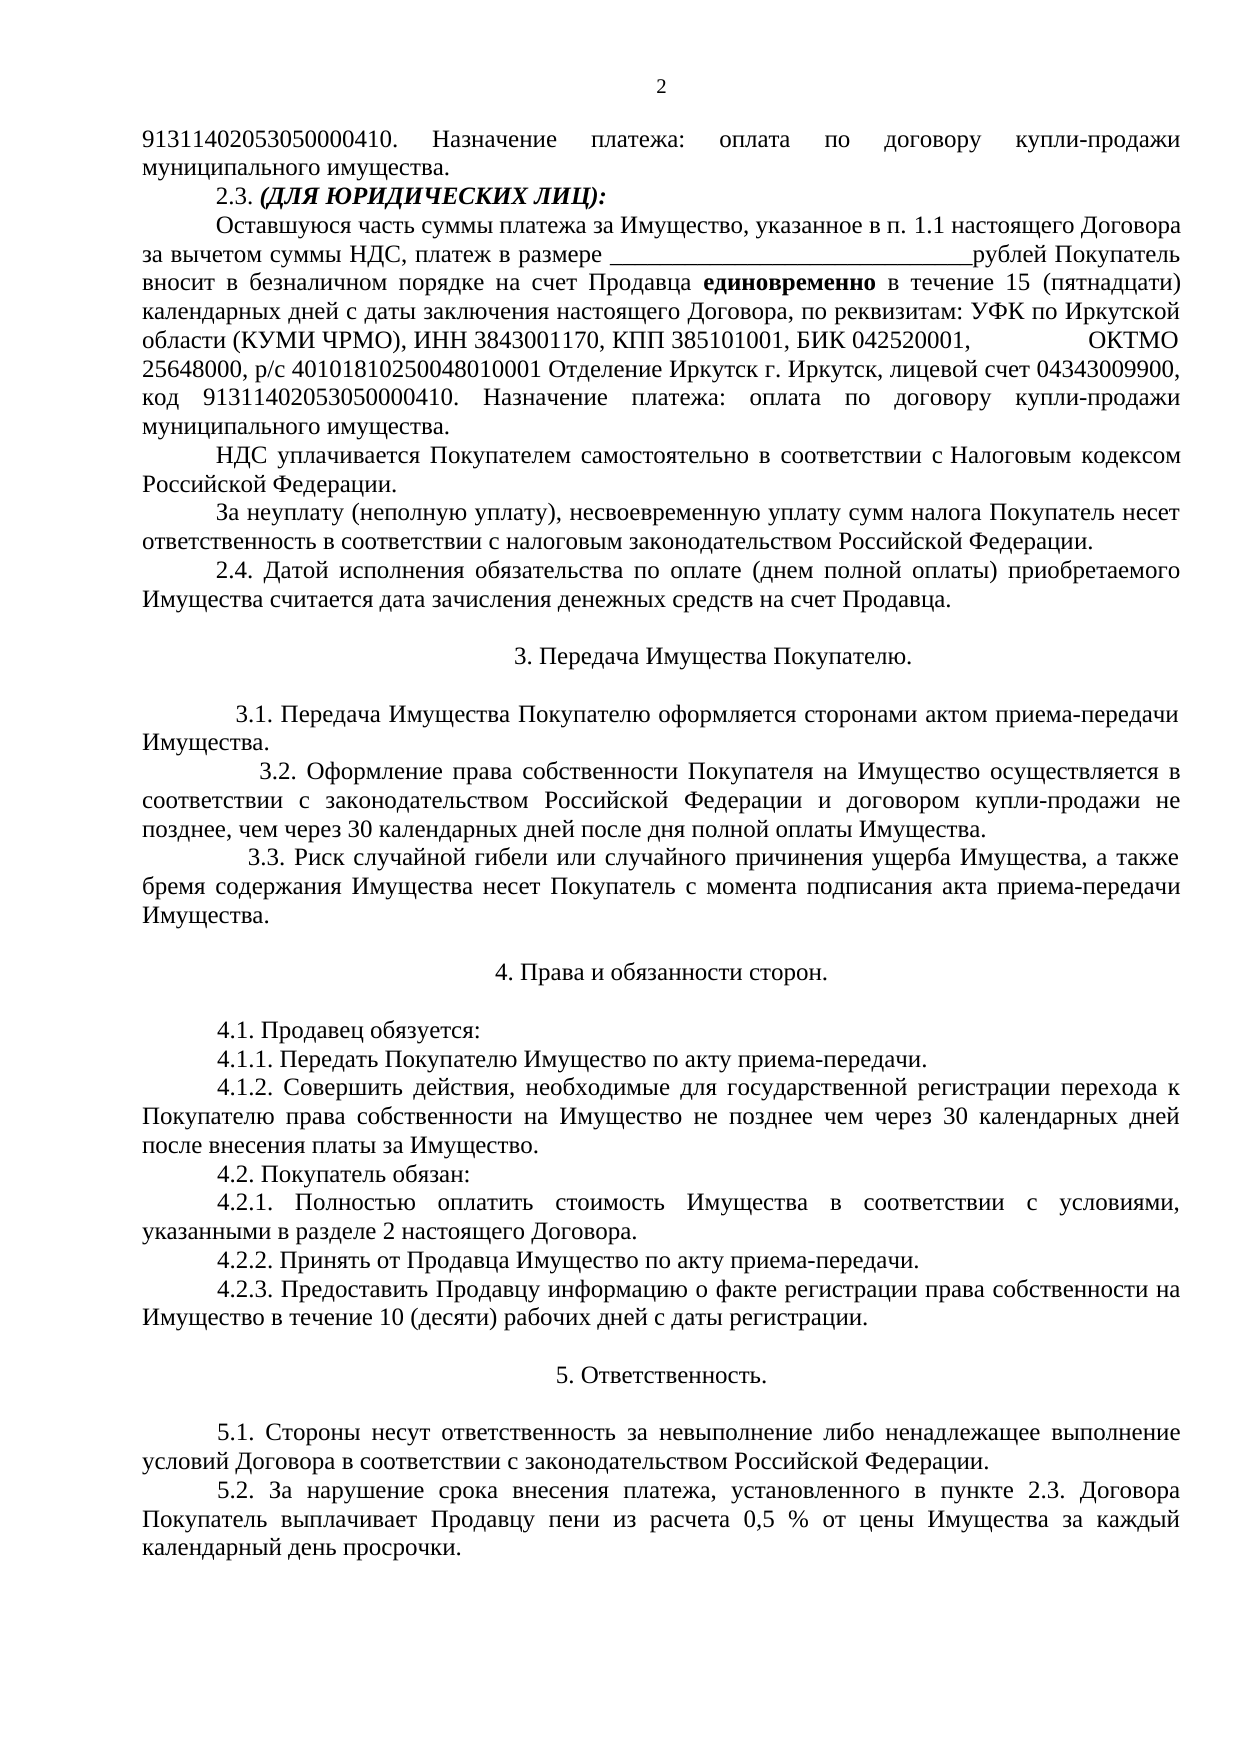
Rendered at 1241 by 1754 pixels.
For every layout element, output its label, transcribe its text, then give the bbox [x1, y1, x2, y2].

text 4. Права и обязанности сторон. [142, 957, 1181, 986]
text 3.3. Риск случайной гибели или случайного причинения ущерба Имущества, а также бремя содержания Имущества несет Покупатель с момента подписания акта приема-передачи Имущества. [142, 842, 1181, 929]
text 4.1.2. Совершить действия, необходимые для государственной регистрации перехода к Покупателю права собственности на Имущество не позднее чем через 30 календарных дней после внесения платы за Имущество. [142, 1072, 1181, 1159]
text 2.4. Датой исполнения обязательства по оплате (днем полной оплаты) приобретаемого Имущества считается дата зачисления денежных средств на счет Продавца. [142, 555, 1181, 612]
text 4.2. Покупатель обязан: [142, 1159, 1181, 1187]
text 4.2.2. Принять от Продавца Имущество по акту приема-передачи. [142, 1245, 1181, 1274]
text 4.2.3. Предоставить Продавцу информацию о факте регистрации права собственности на Имущество в течение 10 (десяти) рабочих дней с даты регистрации. [142, 1274, 1181, 1331]
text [142, 124, 1181, 181]
text 3.2. Оформление права собственности Покупателя на Имущество осуществляется в соответствии с законодательством Российской Федерации и договором купли-продажи не позднее, чем через 30 календарных дней после дня полной оплаты Имущества. [142, 756, 1181, 842]
text 3. Передача Имущества Покупателю. [171, 641, 1181, 670]
text Оставшуюся часть суммы платежа за Имущество, указанное в п. 1.1 настоящего Договора за вычетом суммы НДС, платеж в размере _____________________________рублей Покупатель вносит в безналичном порядке на счет Продавца единовременно в течение 15 (пятнадцати) календарных дней с даты заключения настоящего Договора, по реквизитам: УФК по Иркутской области (КУМИ ЧРМО), ИНН 3843001170, КПП 385101001, БИК 042520001, ОКТМО 25648000, р/с 40101810250048010001 Отделение Иркутск г. Иркутск, лицевой счет 04343009900, код 91311402053050000410. Назначение платежа: оплата по договору купли-продажи муниципального имущества. [142, 210, 1181, 440]
text 4.1.1. Передать Покупателю Имущество по акту приема-передачи. [142, 1044, 1181, 1072]
text 3.1. Передача Имущества Покупателю оформляется сторонами актом приема-передачи Имущества. [142, 699, 1181, 756]
text 5. Ответственность. [142, 1360, 1181, 1389]
text 5.2. За нарушение срока внесения платежа, установленного в пункте 2.3. Договора Покупатель выплачивает Продавцу пени из расчета 0,5 % от цены Имущества за каждый календарный день просрочки. [142, 1475, 1181, 1561]
text 4.1. Продавец обязуется: [142, 1015, 1181, 1044]
text 5.1. Стороны несут ответственность за невыполнение либо ненадлежащее выполнение условий Договора в соответствии с законодательством Российской Федерации. [142, 1417, 1181, 1475]
text 4.2.1. Полностью оплатить стоимость Имущества в соответствии с условиями, указанными в разделе 2 настоящего Договора. [142, 1187, 1181, 1245]
text 2.3. (ДЛЯ ЮРИДИЧЕСКИХ ЛИЦ): [142, 181, 1181, 210]
text НДС уплачивается Покупателем самостоятельно в соответствии с Налоговым кодексом Российской Федерации. [142, 440, 1181, 497]
text За неуплату (неполную уплату), несвоевременную уплату сумм налога Покупатель несет ответственность в соответствии с налоговым законодательством Российской Федерации. [142, 497, 1181, 555]
